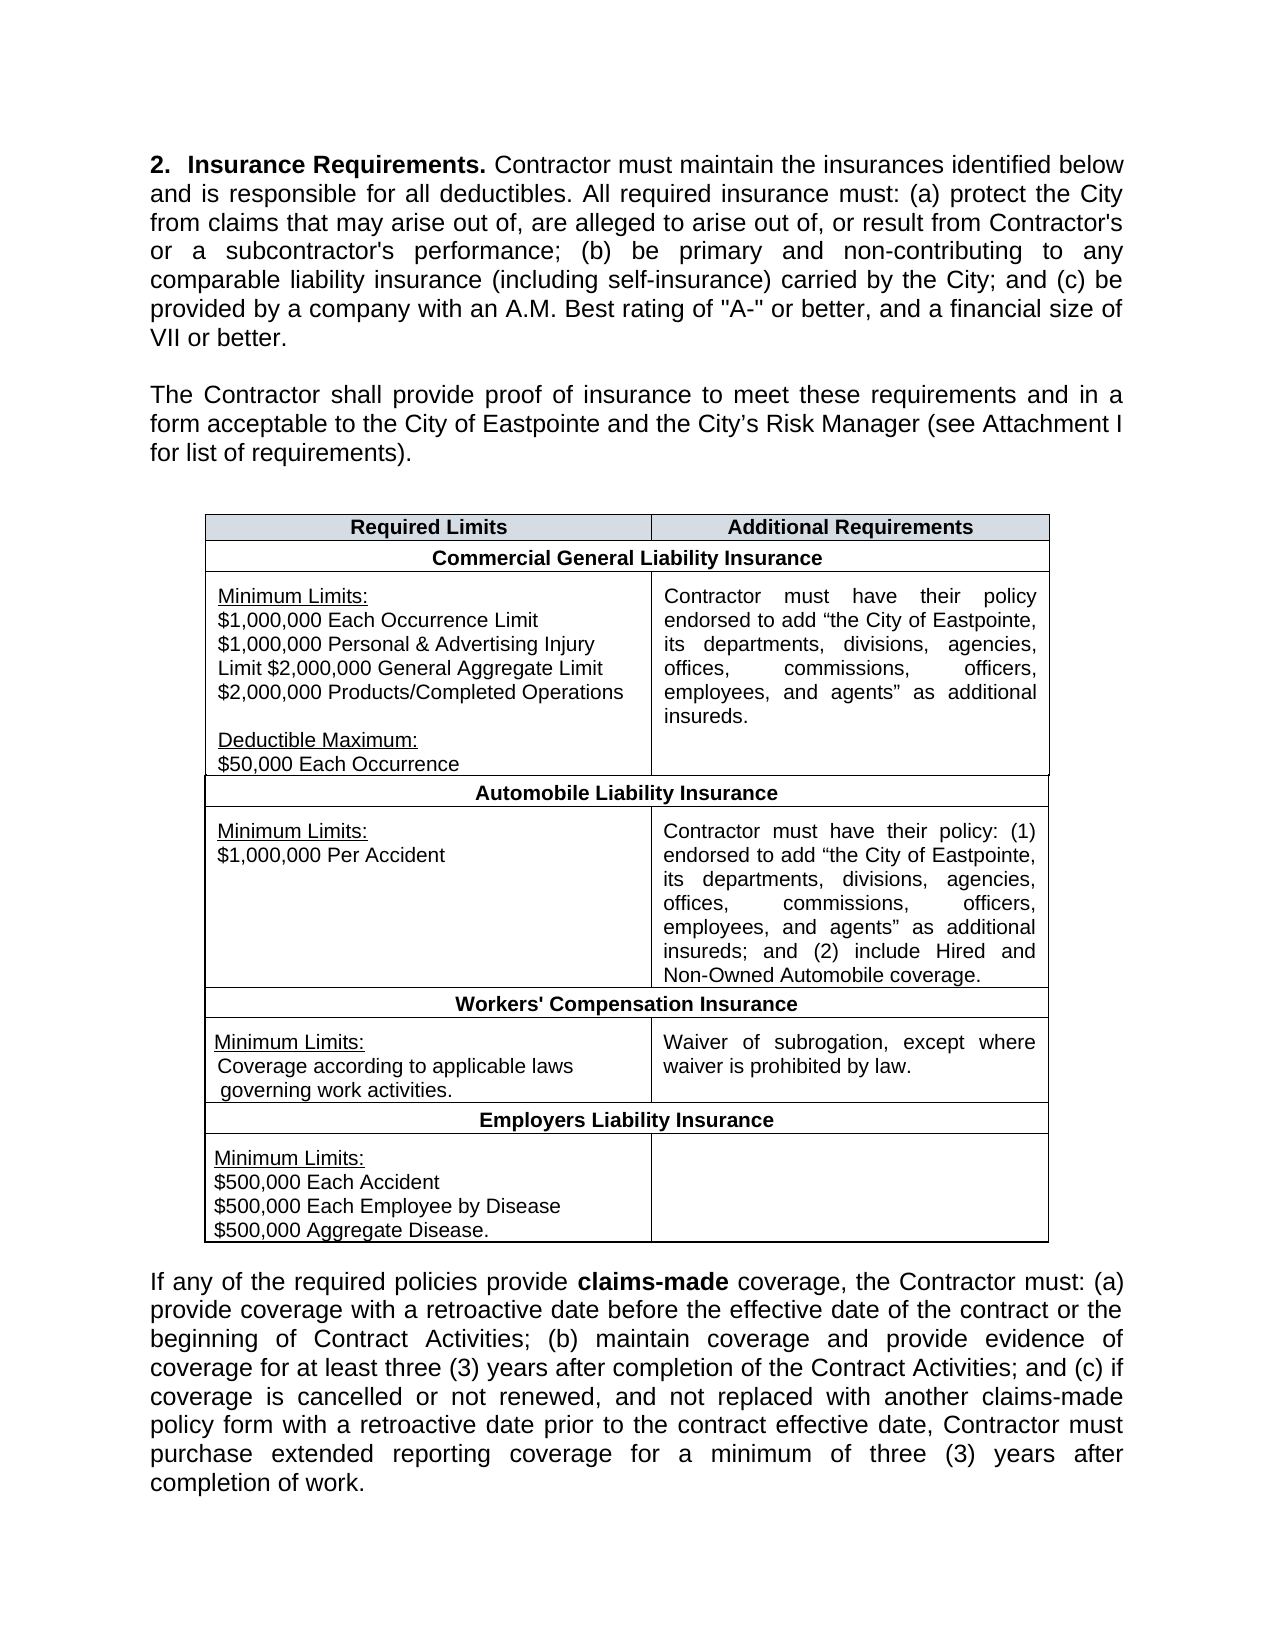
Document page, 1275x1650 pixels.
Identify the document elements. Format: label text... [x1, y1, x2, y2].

table_cell Minimum Limits: $1,000,000 Per Accident [206, 807, 651, 987]
table_cell Contractor must have their policy: (1) endorsed to add “the City of Eastpointe, its departments, divisions, agencies, offices, commissions, officers, employees, and agents” as additional insureds; and (2) include Hired and Non-Owned Automobile coverage. [652, 807, 1048, 987]
table_cell Minimum Limits: $500,000 Each Accident $500,000 Each Employee by Disease $500,000 Aggregate Disease. [206, 1134, 651, 1241]
list Insurance Requirements. Contractor must maintain the insurances identified below and is responsible for all deductibles. All required insurance must: (a) protect the City from claims that may arise out of, are alleged to arise out of, or result from Contractor's or a subcontractor's performance; (b) be primary and non-contributing to any comparable liability insurance (including self-insurance) carried by the City; and (c) be provided by a company with an A.M. Best rating of "A-" or better, and a financial size of VII or better. [150, 150, 1125, 351]
table_header Required Limits [206, 515, 651, 540]
table_cell Minimum Limits: $1,000,000 Each Occurrence Limit $1,000,000 Personal & Advertising Injury Limit $2,000,000 General Aggregate Limit $2,000,000 Products/Completed Operations Deductible Maximum: $50,000 Each Occurrence [206, 572, 651, 775]
table_cell Employers Liability Insurance [206, 1103, 1048, 1133]
text The Contractor shall provide proof of insurance to meet these requirements and in a form acceptable to the City of Eastpointe and the City’s Risk Manager (see Attachment I for list of requirements). [150, 380, 1125, 466]
table_cell Minimum Limits: Coverage according to applicable laws governing work activities. [206, 1018, 651, 1102]
table_cell [652, 1134, 1048, 1241]
table_cell Contractor must have their policy endorsed to add “the City of Eastpointe, its departments, divisions, agencies, offices, commissions, officers, employees, and agents” as additional insureds. [652, 572, 1049, 775]
table_cell Workers' Compensation Insurance [206, 988, 1048, 1017]
table_cell Waiver of subrogation, except where waiver is prohibited by law. [652, 1018, 1048, 1102]
table_header Additional Requirements [652, 515, 1049, 540]
table_cell Commercial General Liability Insurance [206, 541, 1049, 571]
text If any of the required policies provide claims-made coverage, the Contractor must: (a) provide coverage with a retroactive date before the effective date of the contract or the beginning of Contract Activities; (b) maintain coverage and provide evidence of coverage for at least three (3) years after completion of the Contract Activities; and (c) if coverage is cancelled or not renewed, and not replaced with another claims-made policy form with a retroactive date prior to the contract effective date, Contractor must purchase extended reporting coverage for a minimum of three (3) years after completion of work. [150, 1266, 1125, 1496]
table_cell Automobile Liability Insurance [206, 776, 1048, 806]
